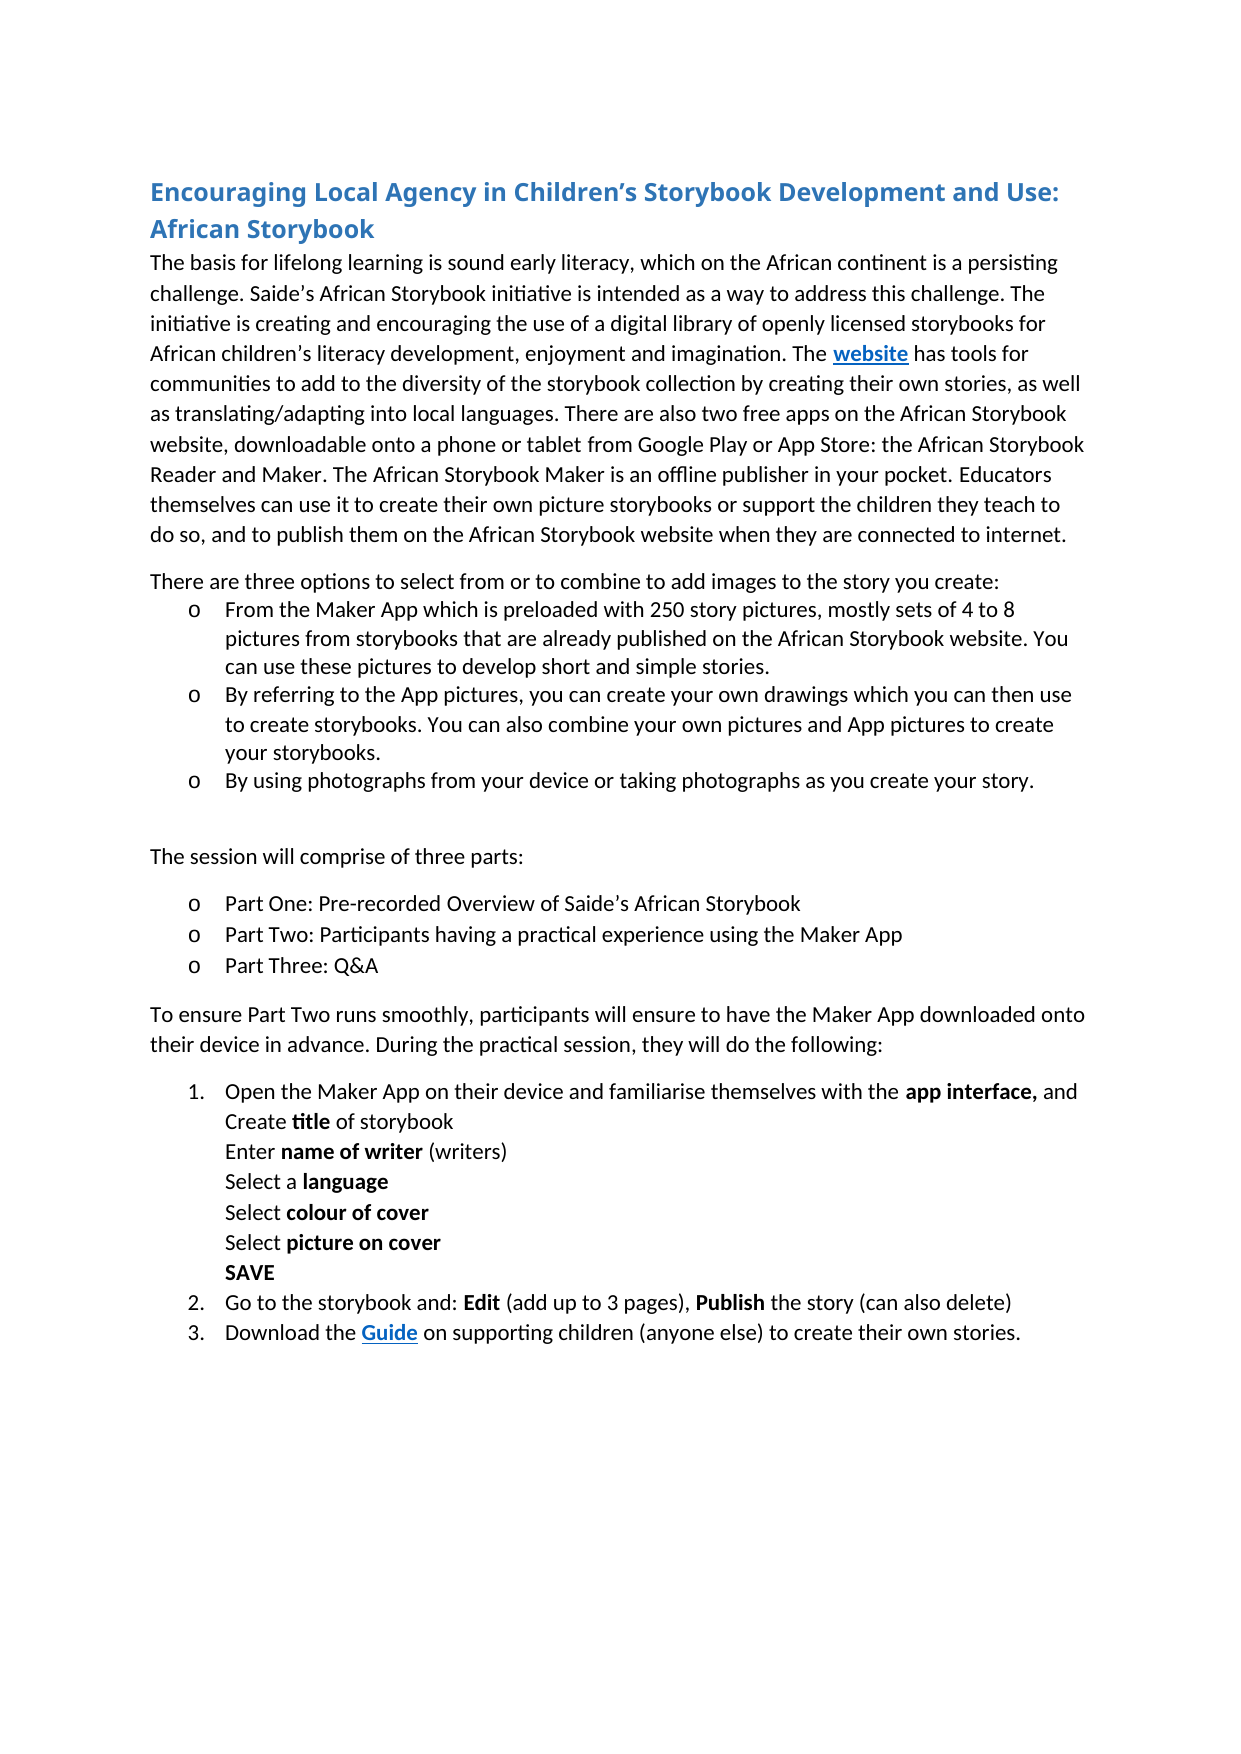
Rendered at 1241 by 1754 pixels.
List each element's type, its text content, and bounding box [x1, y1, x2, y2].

list SAVE [225, 1258, 1090, 1286]
list Select a language [225, 1167, 1090, 1195]
list Part Three: Q&A [187, 952, 1090, 981]
list By using photographs from your device or taking photographs as you create your story. [187, 766, 1090, 795]
list Select colour of cover [225, 1198, 1090, 1226]
list By referring to the App pictures, you can create your own drawings which you can then use to create storybooks. You can also combine your own pictures and App pictures to create your storybooks. [187, 681, 1090, 766]
text To ensure Part Two runs smoothly, participants will ensure to have the Maker App downloaded onto their device in advance. During the practical session, they will do the following: [150, 1000, 1090, 1058]
list Open the Maker App on their device and familiarise themselves with the app interface, and [187, 1077, 1090, 1105]
list From the Maker App which is preloaded with 250 story pictures, mostly sets of 4 to 8 pictures from storybooks that are already published on the African Storybook website. You can use these pictures to develop short and simple stories. [187, 595, 1090, 681]
list Download the Guide on supporting children (anyone else) to create their own stories. [187, 1318, 1090, 1346]
text There are three options to select from or to combine to add images to the story you create: [150, 567, 1090, 595]
list Select picture on cover [225, 1228, 1090, 1256]
list Create title of storybook [225, 1107, 1090, 1135]
list Enter name of writer (writers) [225, 1137, 1090, 1165]
text The session will comprise of three parts: [150, 842, 1090, 870]
subtitle Encouraging Local Agency in Children’s Storybook Development and Use: African Storybook [150, 175, 1090, 246]
text The basis for lifelong learning is sound early literacy, which on the African continent is a persisting challenge. Saide’s African Storybook initiative is intended as a way to address this challenge. The initiative is creating and encouraging the use of a digital library of openly licensed storybooks for African children’s literacy development, enjoyment and imagination. The website has tools for communities to add to the diversity of the storybook collection by creating their own stories, as well as translating/adapting into local languages. There are also two free apps on the African Storybook website, downloadable onto a phone or tablet from Google Play or App Store: the African Storybook Reader and Maker. The African Storybook Maker is an offline publisher in your pocket. Educators themselves can use it to create their own picture storybooks or support the children they teach to do so, and to publish them on the African Storybook website when they are connected to internet. [150, 248, 1090, 548]
list Go to the storybook and: Edit (add up to 3 pages), Publish the story (can also delete) [187, 1288, 1090, 1316]
list Part Two: Participants having a practical experience using the Maker App [187, 920, 1090, 949]
list Part One: Pre-recorded Overview of Saide’s African Storybook [187, 889, 1090, 918]
